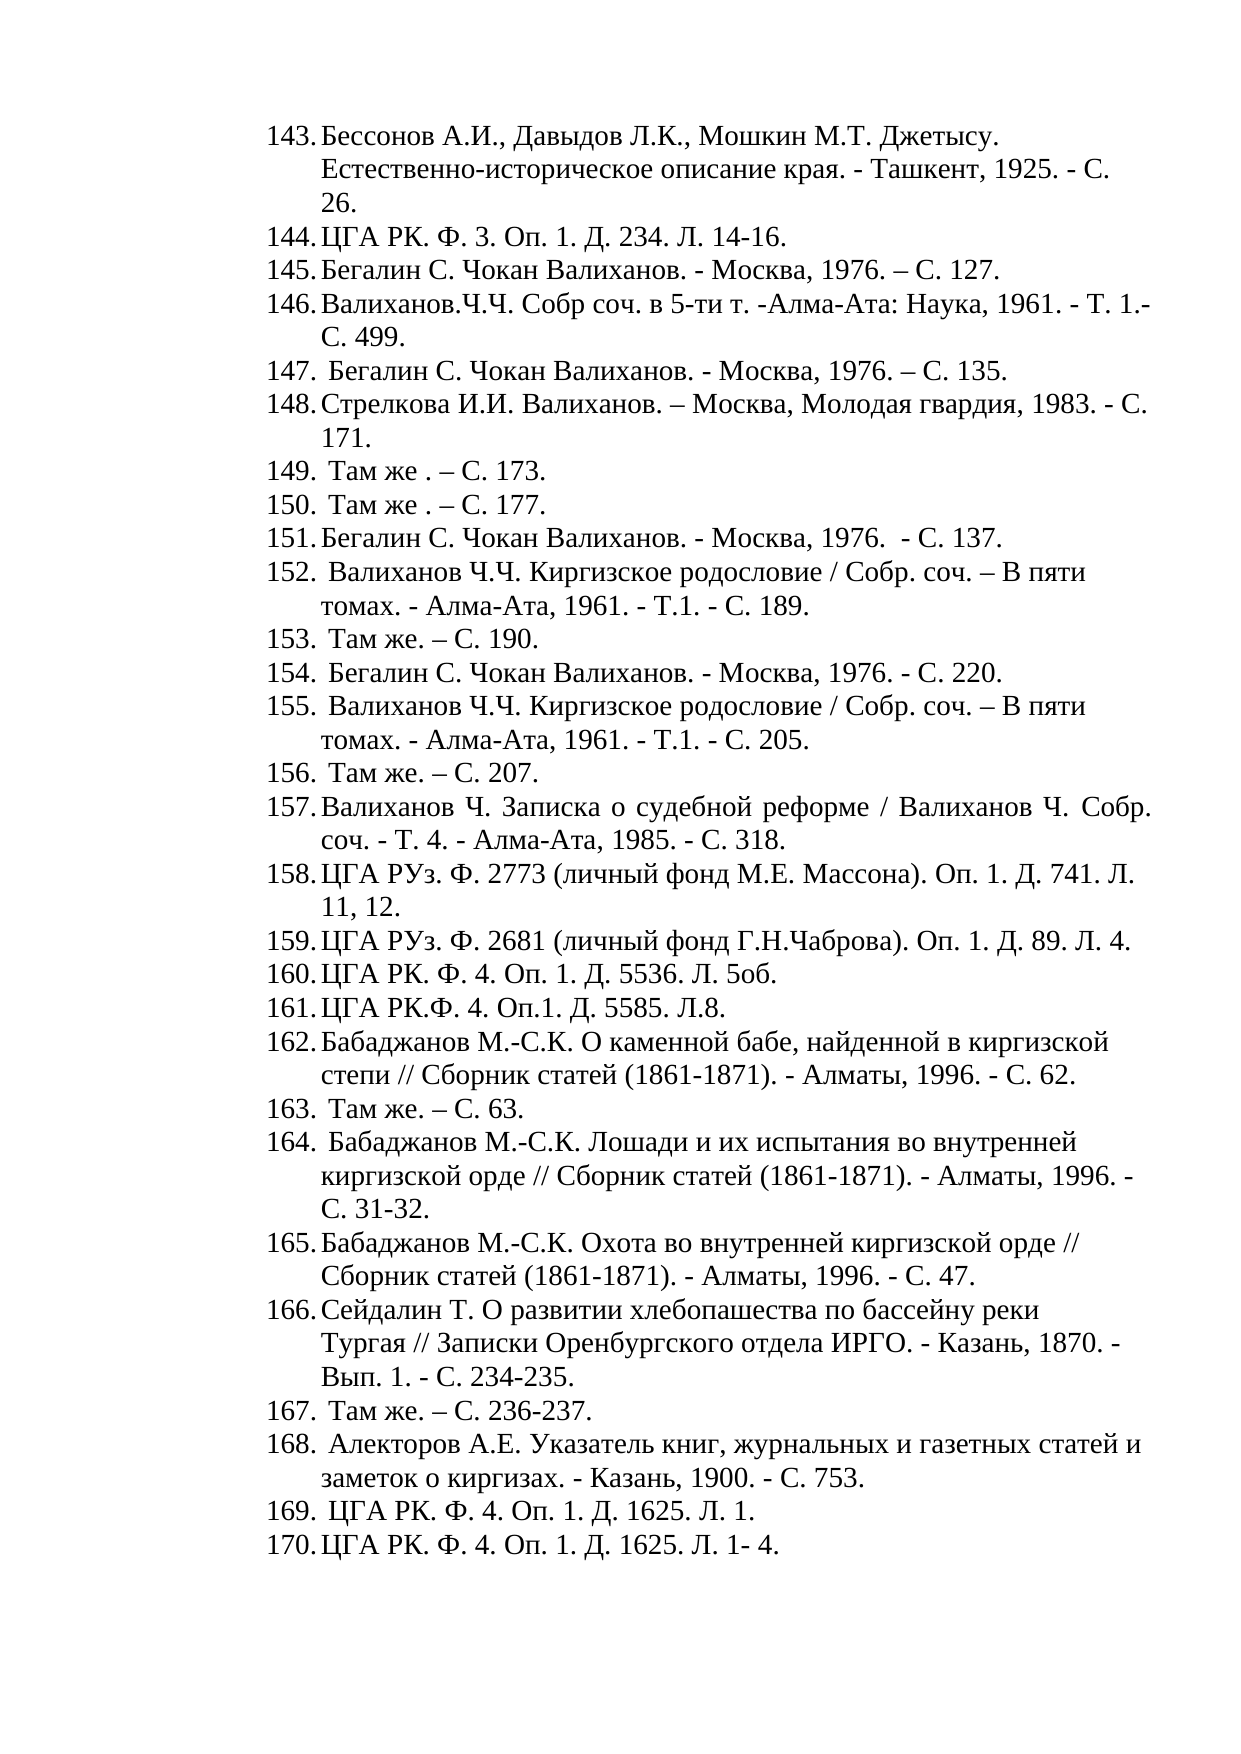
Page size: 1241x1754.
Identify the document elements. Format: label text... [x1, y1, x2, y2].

list Бабаджанов М.-С.К. О каменной бабе, найденной в киргизской степи // Сборник статей (1861-1871). - Алматы, 1996. - С. 62. [266, 1024, 1152, 1091]
list ЦГА РК. Ф. 4. Оп. 1. Д. . 1- 4. [266, 1527, 1152, 1560]
list Бегалин С. Чокан Валиханов. - Москва, 1976. - С. 220. [266, 655, 1152, 688]
list Бегалин С. Чокан Валиханов. - Москва, 1976. – С. 127. [266, 252, 1152, 286]
list Валиханов.Ч.Ч. Собр соч. в 5-ти т. -Алма-Ата: Наука, 1961. - Т. 1.- С. 499. [266, 286, 1152, 353]
list Там же . – С. 177. [266, 487, 1152, 521]
list Стрелкова И.И. Валиханов. – Москва, Молодая гвардия, 1983. - С. 171. [266, 386, 1152, 453]
list Там же. – С. 190. [266, 621, 1152, 655]
list Там же. – С. 207. [266, 755, 1152, 789]
list Там же . – С. 173. [266, 453, 1152, 487]
list Бегалин С. Чокан Валиханов. - Москва, 1976. – С. 135. [266, 353, 1152, 386]
list ЦГА РК.Ф. 4. Оп.1. Д. .8. [266, 990, 1152, 1024]
list Валиханов Ч. Записка о судебной реформе / Валиханов Ч. Собр. соч. - Т. 4. - Алма-Ата, 1985. - С. 318. [266, 789, 1152, 856]
list Валиханов Ч.Ч. Киргизское родословие / Собр. соч. – В пяти томах. - Алма-Ата, 1961. - Т.1. - С. 189. [266, 554, 1152, 621]
list ЦГА РК. Ф. 4. Оп. 1. Д. . 1. [266, 1493, 1152, 1527]
list ЦГА РК. Ф. 3. Оп. 1. Д. . 14-16. [266, 219, 1152, 252]
list Бегалин С. Чокан Валиханов. - Москва, 1976. - С. 137. [266, 521, 1152, 554]
list ЦГА РУз. Ф. 2681 (личный фонд Г.Н.Чаброва). Оп. 1. Д. . 4. [266, 923, 1152, 957]
list Там же. – С. 236-237. [266, 1393, 1152, 1426]
list ЦГА РК. Ф. 4. Оп. 1. Д. . 5об. [266, 957, 1152, 990]
list Бабаджанов М.-С.К. Лошади и их испытания во внутренней киргизской орде // Сборник статей (1861-1871). - Алматы, 1996. - С. 31-32. [266, 1124, 1152, 1225]
list Валиханов Ч.Ч. Киргизское родословие / Собр. соч. – В пяти томах. - Алма-Ата, 1961. - Т.1. - С. 205. [266, 688, 1152, 755]
list Там же. – С. 63. [266, 1091, 1152, 1124]
list Сейдалин Т. О развитии хлебопашества по бассейну реки Тургая // Записки Оренбургского отдела ИРГО. - Казань, 1870. - Вып. 1. - С. 234-235. [266, 1292, 1152, 1393]
list ЦГА РУз. Ф. 2773 (личный фонд М.Е. Массона). Оп. 1. Д. . 11, 12. [266, 856, 1152, 923]
list Бессонов А.И., Давыдов Л.К., Мошкин М.Т. Джетысу. Естественно-историческое описание края. - Ташкент, 1925. - С. 26. [266, 118, 1152, 219]
list Алекторов А.Е. Указатель книг, журнальных и газетных статей и заметок о киргизах. - Казань, 1900. - С. 753. [266, 1426, 1152, 1493]
list Бабаджанов М.-С.К. Охота во внутренней киргизской орде // Сборник статей (1861-1871). - Алматы, 1996. - С. 47. [266, 1225, 1152, 1292]
